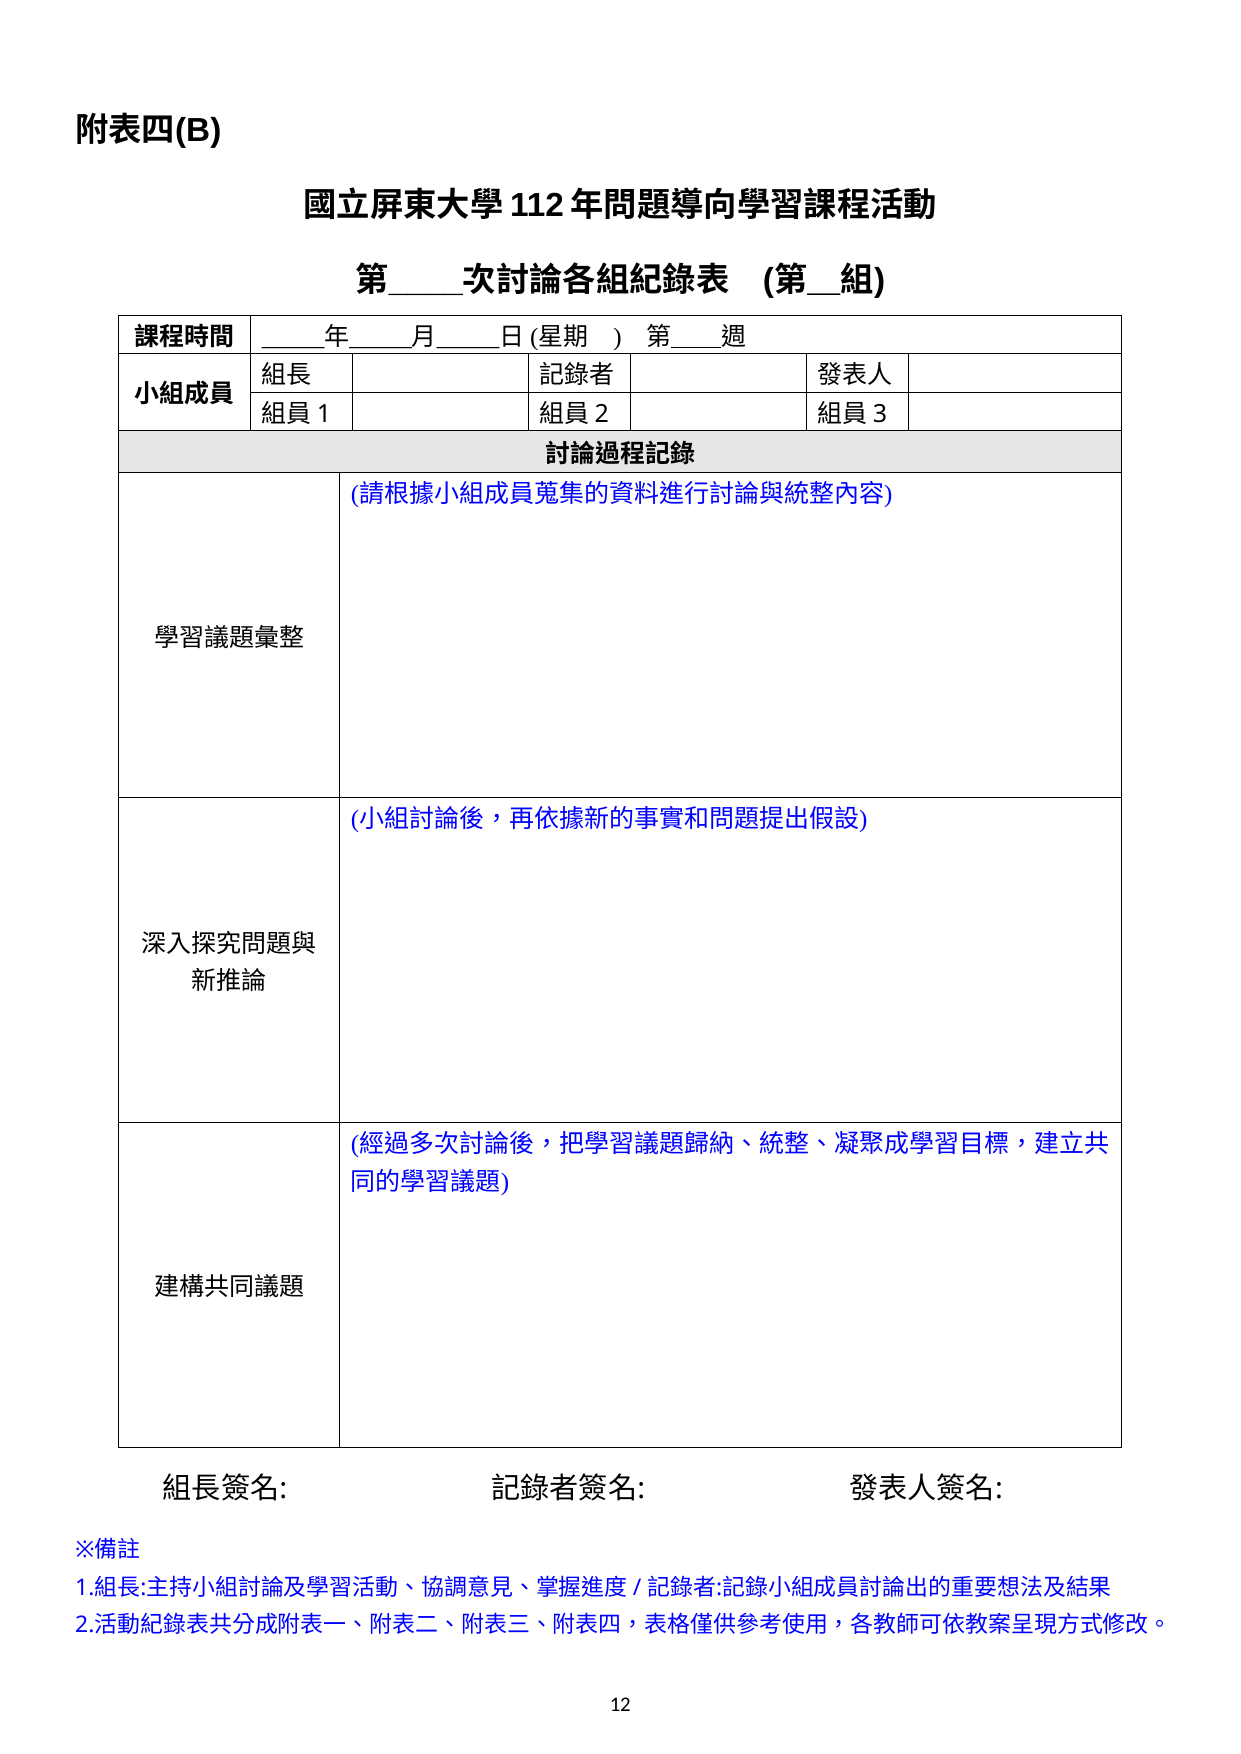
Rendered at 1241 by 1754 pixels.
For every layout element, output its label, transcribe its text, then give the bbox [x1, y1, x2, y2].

text 1.組長:主持小組討論及學習活動、協調意見、掌握進度 / 記錄者:記錄小組成員討論出的重要想法及結果 [75, 1567, 1178, 1604]
table_header 課程時間 [119, 316, 250, 353]
table_cell [631, 393, 806, 430]
table_cell 深入探究問題與 新推論 [119, 798, 339, 1122]
table_cell 組員3 [807, 393, 908, 430]
text 2.活動紀錄表共分成附表一、附表二、附表三、附表四，表格僅供參考使用，各教師可依教案呈現方式修改。 [75, 1604, 1178, 1642]
table_cell 組員1 [251, 393, 352, 430]
table_cell [909, 354, 1121, 392]
table_cell 組員2 [529, 393, 630, 430]
table_cell 建構共同議題 [119, 1123, 339, 1447]
table_cell 記錄者 [529, 354, 630, 392]
table_cell [631, 354, 806, 392]
table_cell [353, 393, 528, 430]
table_cell 小組成員 [119, 354, 250, 430]
table_cell (請根據小組成員蒐集的資料進行討論與統整內容) [340, 473, 1121, 797]
table_cell 發表人 [807, 354, 908, 392]
table_cell 組長 [251, 354, 352, 392]
table_header _____年_____月_____日 (星期 ) 第＿＿週 [251, 316, 1121, 353]
text 國立屏東大學112年問題導向學習課程活動 [75, 164, 1165, 239]
text ※備註 [46, 1529, 1178, 1567]
table_cell 討論過程記錄 [119, 431, 1121, 472]
text 第____次討論各組紀錄表 (第＿組) [75, 239, 1165, 314]
text 組長簽名: 記錄者簽名: 發表人簽名: [75, 1448, 1165, 1523]
text 附表四(B) [75, 89, 1165, 164]
table_cell (經過多次討論後，把學習議題歸納、統整、凝聚成學習目標，建立共同的學習議題) [340, 1123, 1121, 1447]
table_cell (小組討論後，再依據新的事實和問題提出假設) [340, 798, 1121, 1122]
table_cell [909, 393, 1121, 430]
table_cell 學習議題彙整 [119, 473, 339, 797]
table_cell [353, 354, 528, 392]
